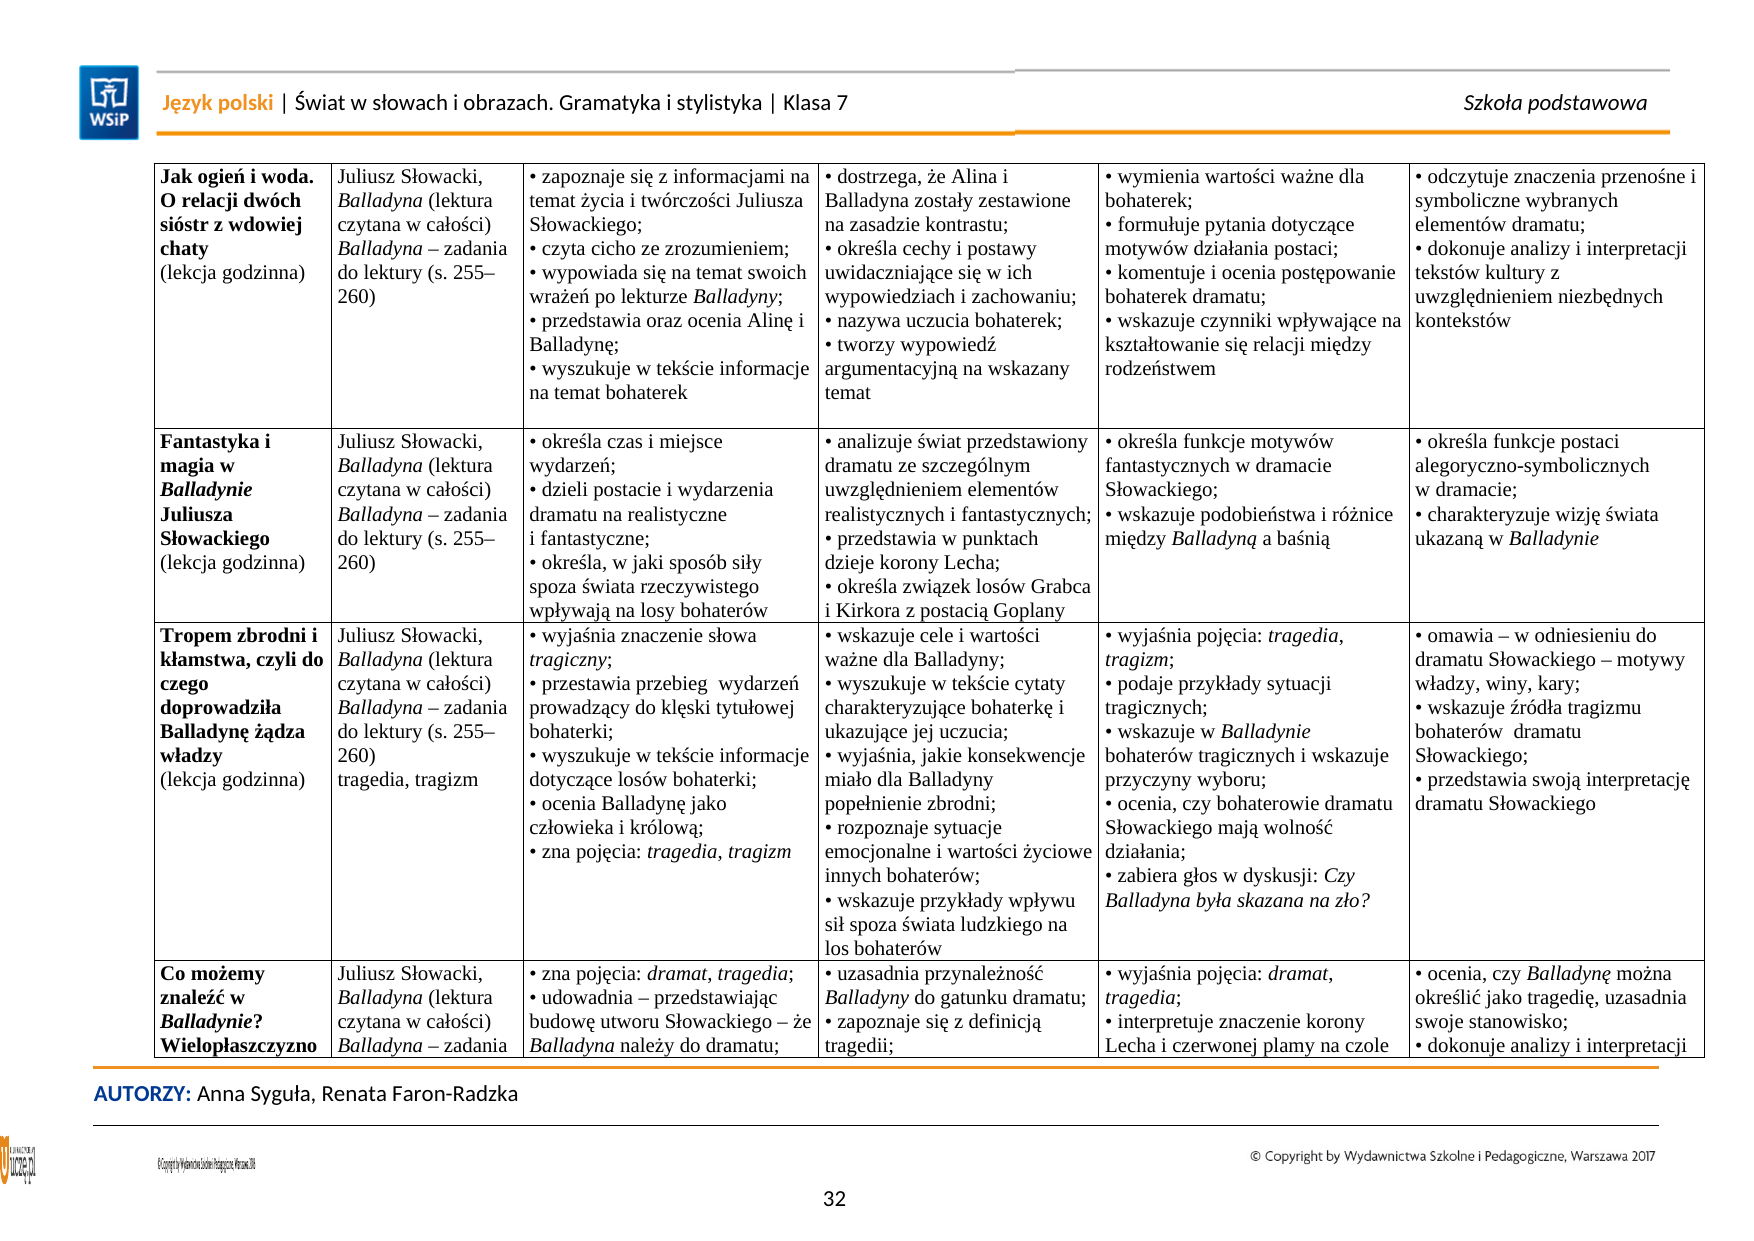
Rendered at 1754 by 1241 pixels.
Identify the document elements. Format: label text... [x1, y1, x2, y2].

table_cell Tropem zbrodni i kłamstwa, czyli do czego doprowadziła Balladynę żądza władzy (lekcja godzinna) [155, 623, 331, 960]
table_cell • wyjaśnia znaczenie słowa tragiczny; • przestawia przebieg wydarzeń prowadzący do klęski tytułowej bohaterki; • wyszukuje w tekście informacje dotyczące losów bohaterki; • ocenia Balladynę jako człowieka i królową; • zna pojęcia: tragedia, tragizm [524, 623, 818, 960]
table_cell • zapoznaje się z informacjami na temat życia i twórczości Juliusza Słowackiego; • czyta cicho ze zrozumieniem; • wypowiada się na temat swoich wrażeń po lekturze Balladyny; • przedstawia oraz ocenia Alinę i Balladynę; • wyszukuje w tekście informacje na temat bohaterek [524, 164, 818, 428]
table_cell • odczytuje znaczenia przenośne i symboliczne wybranych elementów dramatu; • dokonuje analizy i interpretacji tekstów kultury z uwzględnieniem niezbędnych kontekstów [1410, 164, 1704, 428]
table_cell Co możemy znaleźć w Balladynie? Wielopłaszczyznowość dramatu Juliusza Słowackiego (lekcja godzinna) [155, 961, 331, 1057]
table_cell Fantastyka i magia w Balladynie Juliusza Słowackiego (lekcja godzinna) [155, 429, 331, 622]
picture [0, 6, 1671, 164]
table_cell Juliusz Słowacki, Balladyna (lektura czytana w całości) Balladyna – zadania do lektury (s. 255–260) [332, 164, 523, 428]
table_cell • analizuje świat przedstawiony dramatu ze szczególnym uwzględnieniem elementów realistycznych i fantastycznych; • przedstawia w punktach dzieje korony Lecha; • określa związek losów Grabca i Kirkora z postacią Goplany [819, 429, 1098, 622]
table_cell Juliusz Słowacki, Balladyna (lektura czytana w całości) Balladyna – zadania do lektury (s. 255–260) [332, 429, 523, 622]
table_cell Jak ogień i woda. O relacji dwóch sióstr z wdowiej chaty (lekcja godzinna) [155, 164, 331, 428]
table_cell • wyjaśnia pojęcia: tragedia, tragizm; • podaje przykłady sytuacji tragicznych; • wskazuje w Balladynie bohaterów tragicznych i wskazuje przyczyny wyboru; • ocenia, czy bohaterowie dramatu Słowackiego mają wolność działania; • zabiera głos w dyskusji: Czy Balladyna była skazana na zło? [1099, 623, 1409, 960]
table_cell Juliusz Słowacki, Balladyna (lektura czytana w całości) Balladyna – zadania do lektury (s. 255–260) tragedia [332, 961, 523, 1057]
table_cell • określa czas i miejsce wydarzeń; • dzieli postacie i wydarzenia dramatu na realistyczne i fantastyczne; • określa, w jaki sposób siły spoza świata rzeczywistego wpływają na losy bohaterów [524, 429, 818, 622]
table_cell Juliusz Słowacki, Balladyna (lektura czytana w całości) Balladyna – zadania do lektury (s. 255–260) tragedia, tragizm [332, 623, 523, 960]
table_cell • wskazuje cele i wartości ważne dla Balladyny; • wyszukuje w tekście cytaty charakteryzujące bohaterkę i ukazujące jej uczucia; • wyjaśnia, jakie konsekwencje miało dla Balladyny popełnienie zbrodni; • rozpoznaje sytuacje emocjonalne i wartości życiowe innych bohaterów; • wskazuje przykłady wpływu sił spoza świata ludzkiego na los bohaterów [819, 623, 1098, 960]
table_cell • wymienia wartości ważne dla bohaterek; • formułuje pytania dotyczące motywów działania postaci; • komentuje i ocenia postępowanie bohaterek dramatu; • wskazuje czynniki wpływające na kształtowanie się relacji między rodzeństwem [1099, 164, 1409, 428]
table_cell • określa funkcje motywów fantastycznych w dramacie Słowackiego; • wskazuje podobieństwa i różnice między Balladyną a baśnią [1099, 429, 1409, 622]
table_cell • omawia – w odniesieniu do dramatu Słowackiego – motywy władzy, winy, kary; • wskazuje źródła tragizmu bohaterów dramatu Słowackiego; • przedstawia swoją interpretację dramatu Słowackiego [1410, 623, 1704, 960]
table_cell • dostrzega, że Alina i Balladyna zostały zestawione na zasadzie kontrastu; • określa cechy i postawy uwidaczniające się w ich wypowiedziach i zachowaniu; • nazywa uczucia bohaterek; • tworzy wypowiedź argumentacyjną na wskazany temat [819, 164, 1098, 428]
table_cell • określa funkcje postaci alegoryczno-symbolicznych w dramacie; • charakteryzuje wizję świata ukazaną w Balladynie [1410, 429, 1704, 622]
picture [1242, 1139, 1668, 1185]
